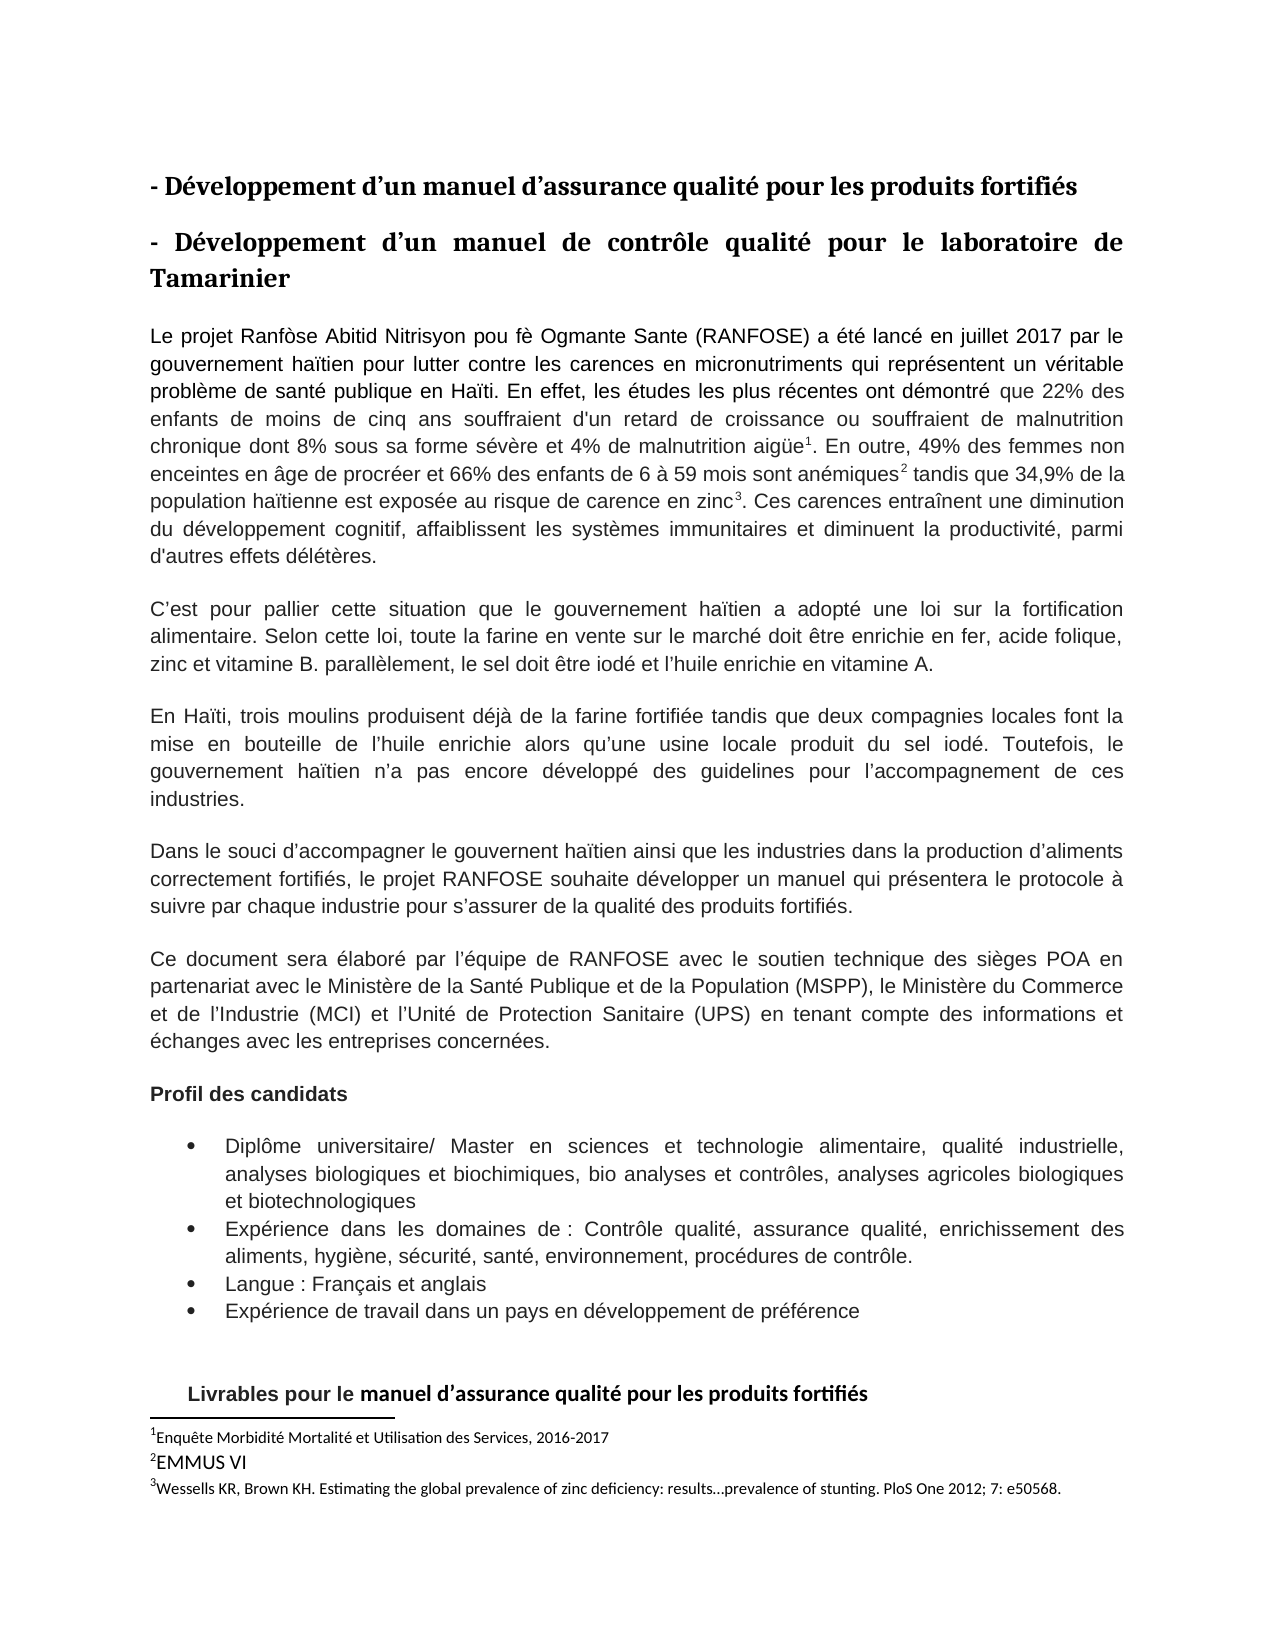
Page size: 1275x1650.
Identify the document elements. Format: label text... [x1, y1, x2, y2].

text Ce document sera élaboré par l’équipe de RANFOSE avec le soutien technique des sièges POA en partenariat avec le Ministère de la Santé Publique et de la Population (MSPP), le Ministère du Commerce et de l’Industrie (MCI) et l’Unité de Protection Sanitaire (UPS) en tenant compte des informations et échanges avec les entreprises concernées. [150, 946, 1125, 1053]
text Livrables pour le manuel d’assurance qualité pour les produits fortifiés [187, 1379, 1125, 1407]
text Profil des candidats [150, 1081, 1125, 1105]
text Le projet Ranfòse Abitid Nitrisyon pou fè Ogmante Sante (RANFOSE) a été lancé en juillet 2017 par le gouvernement haïtien pour lutter contre les carences en micronutriments qui représentent un véritable problème de santé publique en Haïti. En effet, les études les plus récentes ont démontré que 22% des enfants de moins de cinq ans souffraient d'un retard de croissance ou souffraient de malnutrition chronique dont 8% sous sa forme sévère et 4% de malnutrition aigüe. En outre, 49% des femmes non enceintes en âge de procréer et 66% des enfants de 6 à 59 mois sont anémiques tandis que 34,9% de la population haïtienne est exposée au risque de carence en zinc. Ces carences entraînent une diminution du développement cognitif, affaiblissent les systèmes immunitaires et diminuent la productivité, parmi d'autres effets délétères. [150, 324, 1125, 568]
text C’est pour pallier cette situation que le gouvernement haïtien a adopté une loi sur la fortification alimentaire. Selon cette loi, toute la farine en vente sur le marché doit être enrichie en fer, acide folique, zinc et vitamine B. parallèlement, le sel doit être iodé et l’huile enrichie en vitamine A. [150, 596, 1125, 675]
text Dans le souci d’accompagner le gouvernent haïtien ainsi que les industries dans la production d’aliments correctement fortifiés, le projet RANFOSE souhaite développer un manuel qui présentera le protocole à suivre par chaque industrie pour s’assurer de la qualité des produits fortifiés. [150, 839, 1125, 918]
subtitle - Développement d’un manuel d’assurance qualité pour les produits fortifiés [150, 171, 1125, 202]
list Langue : Français et anglais [187, 1272, 1125, 1296]
list Diplôme universitaire/ Master en sciences et technologie alimentaire, qualité industrielle, analyses biologiques et biochimiques, bio analyses et contrôles, analyses agricoles biologiques et biotechnologiques [187, 1134, 1125, 1213]
text En Haïti, trois moulins produisent déjà de la farine fortifiée tandis que deux compagnies locales font la mise en bouteille de l’huile enrichie alors qu’une usine locale produit du sel iodé. Toutefois, le gouvernement haïtien n’a pas encore développé des guidelines pour l’accompagnement de ces industries. [150, 704, 1125, 810]
subtitle - Développement d’un manuel de contrôle qualité pour le laboratoire de Tamarinier [150, 227, 1125, 294]
list Expérience dans les domaines de : Contrôle qualité, assurance qualité, enrichissement des aliments, hygiène, sécurité, santé, environnement, procédures de contrôle. [187, 1216, 1125, 1268]
list Expérience de travail dans un pays en développement de préférence [187, 1299, 1125, 1323]
